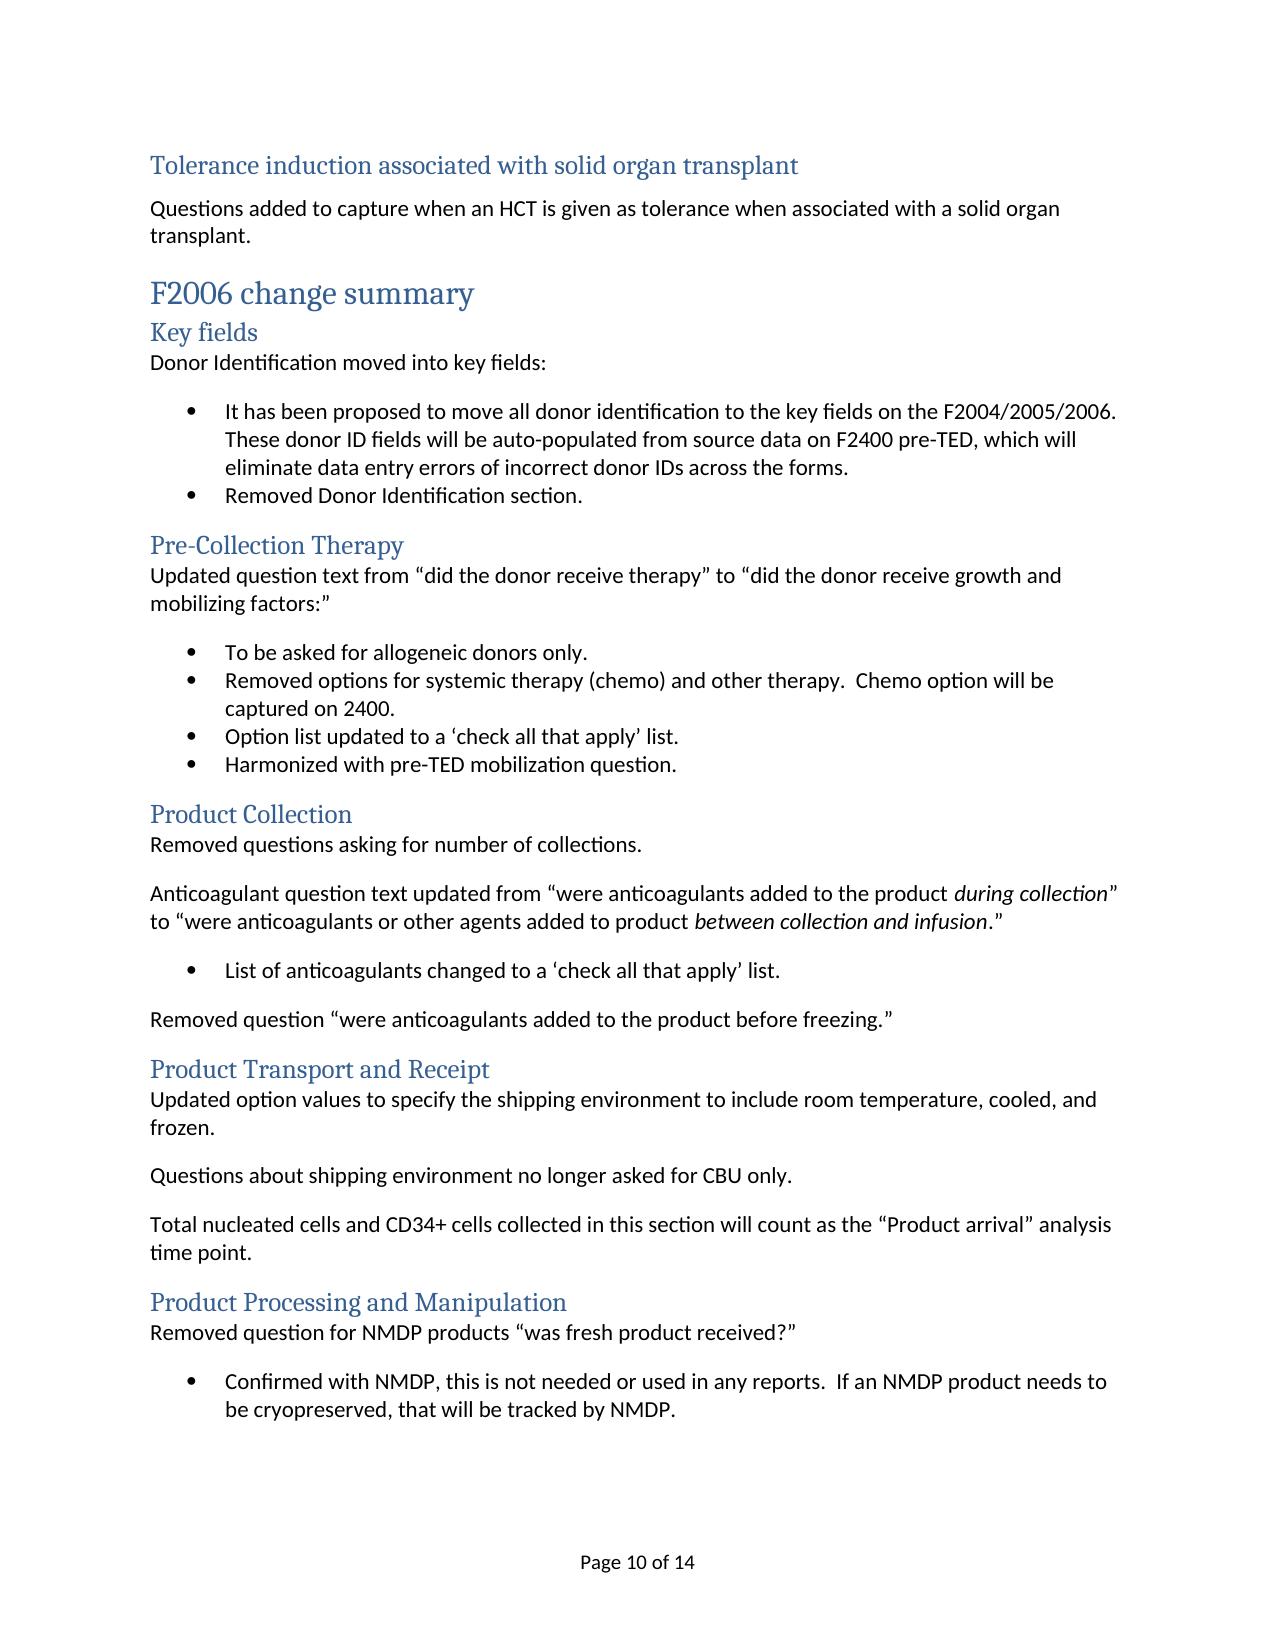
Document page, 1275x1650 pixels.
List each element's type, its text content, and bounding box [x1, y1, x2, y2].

text Removed questions asking for number of collections. [150, 830, 1125, 858]
text Total nucleated cells and CD34+ cells collected in this section will count as the “Product arrival” analysis time point. [150, 1211, 1125, 1267]
text Removed question “were anticoagulants added to the product before freezing.” [150, 1005, 1125, 1033]
list To be asked for allogeneic donors only. [187, 638, 1125, 666]
list Harmonized with pre-TED mobilization question. [187, 750, 1125, 778]
subtitle Key fields [150, 317, 1125, 348]
list List of anticoagulants changed to a ‘check all that apply’ list. [187, 956, 1125, 984]
list It has been proposed to move all donor identification to the key fields on the F2004/2005/2006. These donor ID fields will be auto-populated from source data on F2400 pre-TED, which will eliminate data entry errors of incorrect donor IDs across the forms. [187, 397, 1125, 481]
subtitle Product Collection [150, 799, 1125, 830]
subtitle Product Processing and Manipulation [150, 1287, 1125, 1318]
text Anticoagulant question text updated from “were anticoagulants added to the product during collection” to “were anticoagulants or other agents added to product between collection and infusion.” [150, 879, 1125, 935]
subtitle Tolerance induction associated with solid organ transplant [150, 150, 1125, 181]
subtitle Pre-Collection Therapy [150, 530, 1125, 561]
list Option list updated to a ‘check all that apply’ list. [187, 722, 1125, 750]
list Confirmed with NMDP, this is not needed or used in any reports. If an NMDP product needs to be cryopreserved, that will be tracked by NMDP. [187, 1367, 1125, 1423]
text Questions added to capture when an HCT is given as tolerance when associated with a solid organ transplant. [150, 194, 1125, 250]
text Donor Identification moved into key fields: [150, 348, 1125, 376]
text Updated question text from “did the donor receive therapy” to “did the donor receive growth and mobilizing factors:” [150, 561, 1125, 617]
subtitle F2006 change summary [150, 275, 1125, 313]
text Removed question for NMDP products “was fresh product received?” [150, 1318, 1125, 1347]
text Questions about shipping environment no longer asked for CBU only. [150, 1162, 1125, 1190]
list Removed Donor Identification section. [187, 481, 1125, 509]
subtitle Product Transport and Receipt [150, 1054, 1125, 1085]
text Updated option values to specify the shipping environment to include room temperature, cooled, and frozen. [150, 1085, 1125, 1141]
list Removed options for systemic therapy (chemo) and other therapy. Chemo option will be captured on 2400. [187, 666, 1125, 722]
